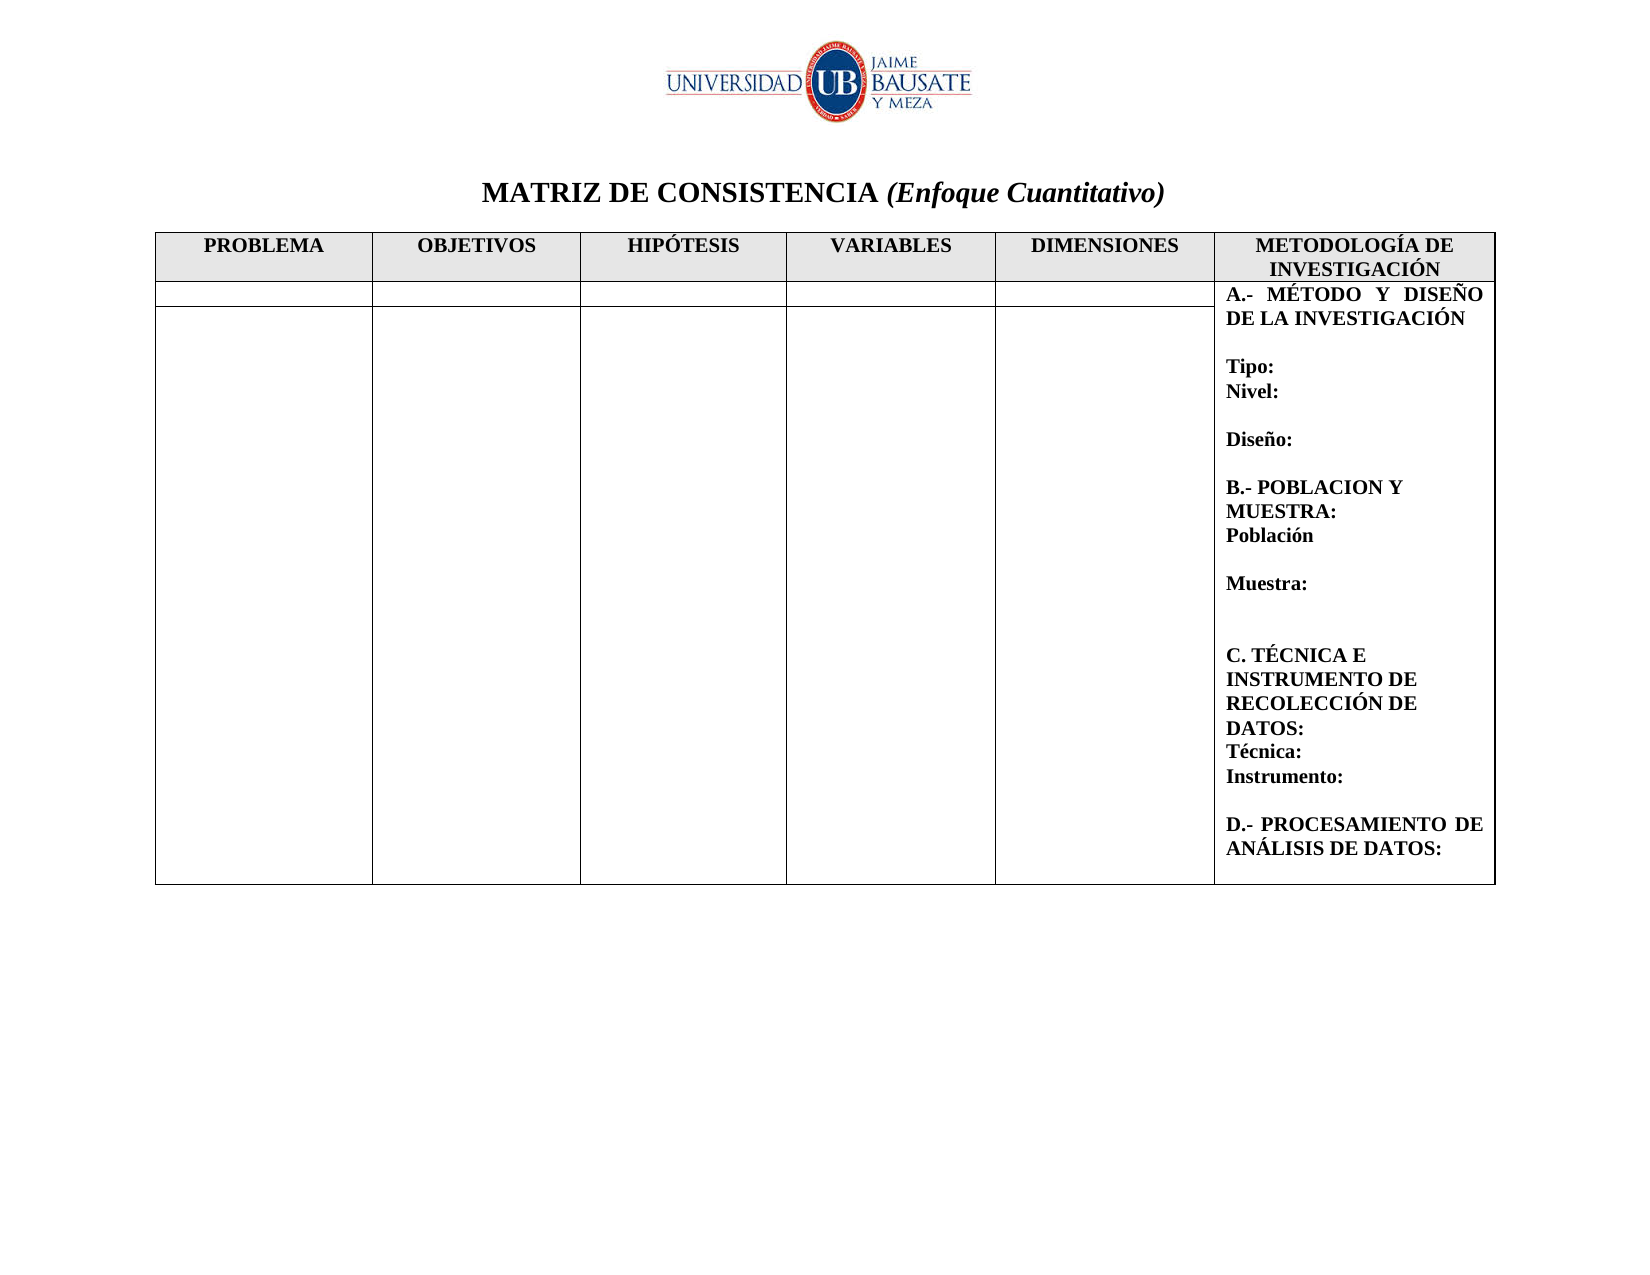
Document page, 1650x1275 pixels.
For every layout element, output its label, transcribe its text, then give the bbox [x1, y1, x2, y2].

table_header DIMENSIONES [996, 233, 1214, 281]
table_cell [581, 282, 786, 306]
table_cell [787, 307, 995, 884]
table_cell [581, 307, 786, 884]
table_cell [373, 307, 580, 884]
picture [631, 34, 978, 125]
table_header OBJETIVOS [373, 233, 580, 281]
table_cell [996, 282, 1214, 306]
table_cell [787, 282, 995, 306]
text MATRIZ DE CONSISTENCIA (Enfoque Cuantitativo) [75, 176, 1575, 209]
table_header METODOLOGÍA DE INVESTIGACIÓN [1215, 233, 1494, 281]
table_header PROBLEMA [156, 233, 372, 281]
table_cell [156, 282, 372, 306]
table_cell [156, 307, 372, 884]
table_header VARIABLES [787, 233, 995, 281]
table_cell A.- MÉTODO Y DISEÑO DE Tipo: Nivel: Diseño: B.- POBLACION Y MUESTRA: Población Muestra: C. TÉCNICA E INSTRUMENTO DE RECOLECCIÓN DE DATOS: Técnica: Instrumento: D.- PROCESAMIENTO DE ANÁLISIS DE DATOS: [1215, 282, 1494, 884]
table_cell [996, 307, 1214, 884]
table_cell [373, 282, 580, 306]
table_header HIPÓTESIS [581, 233, 786, 281]
